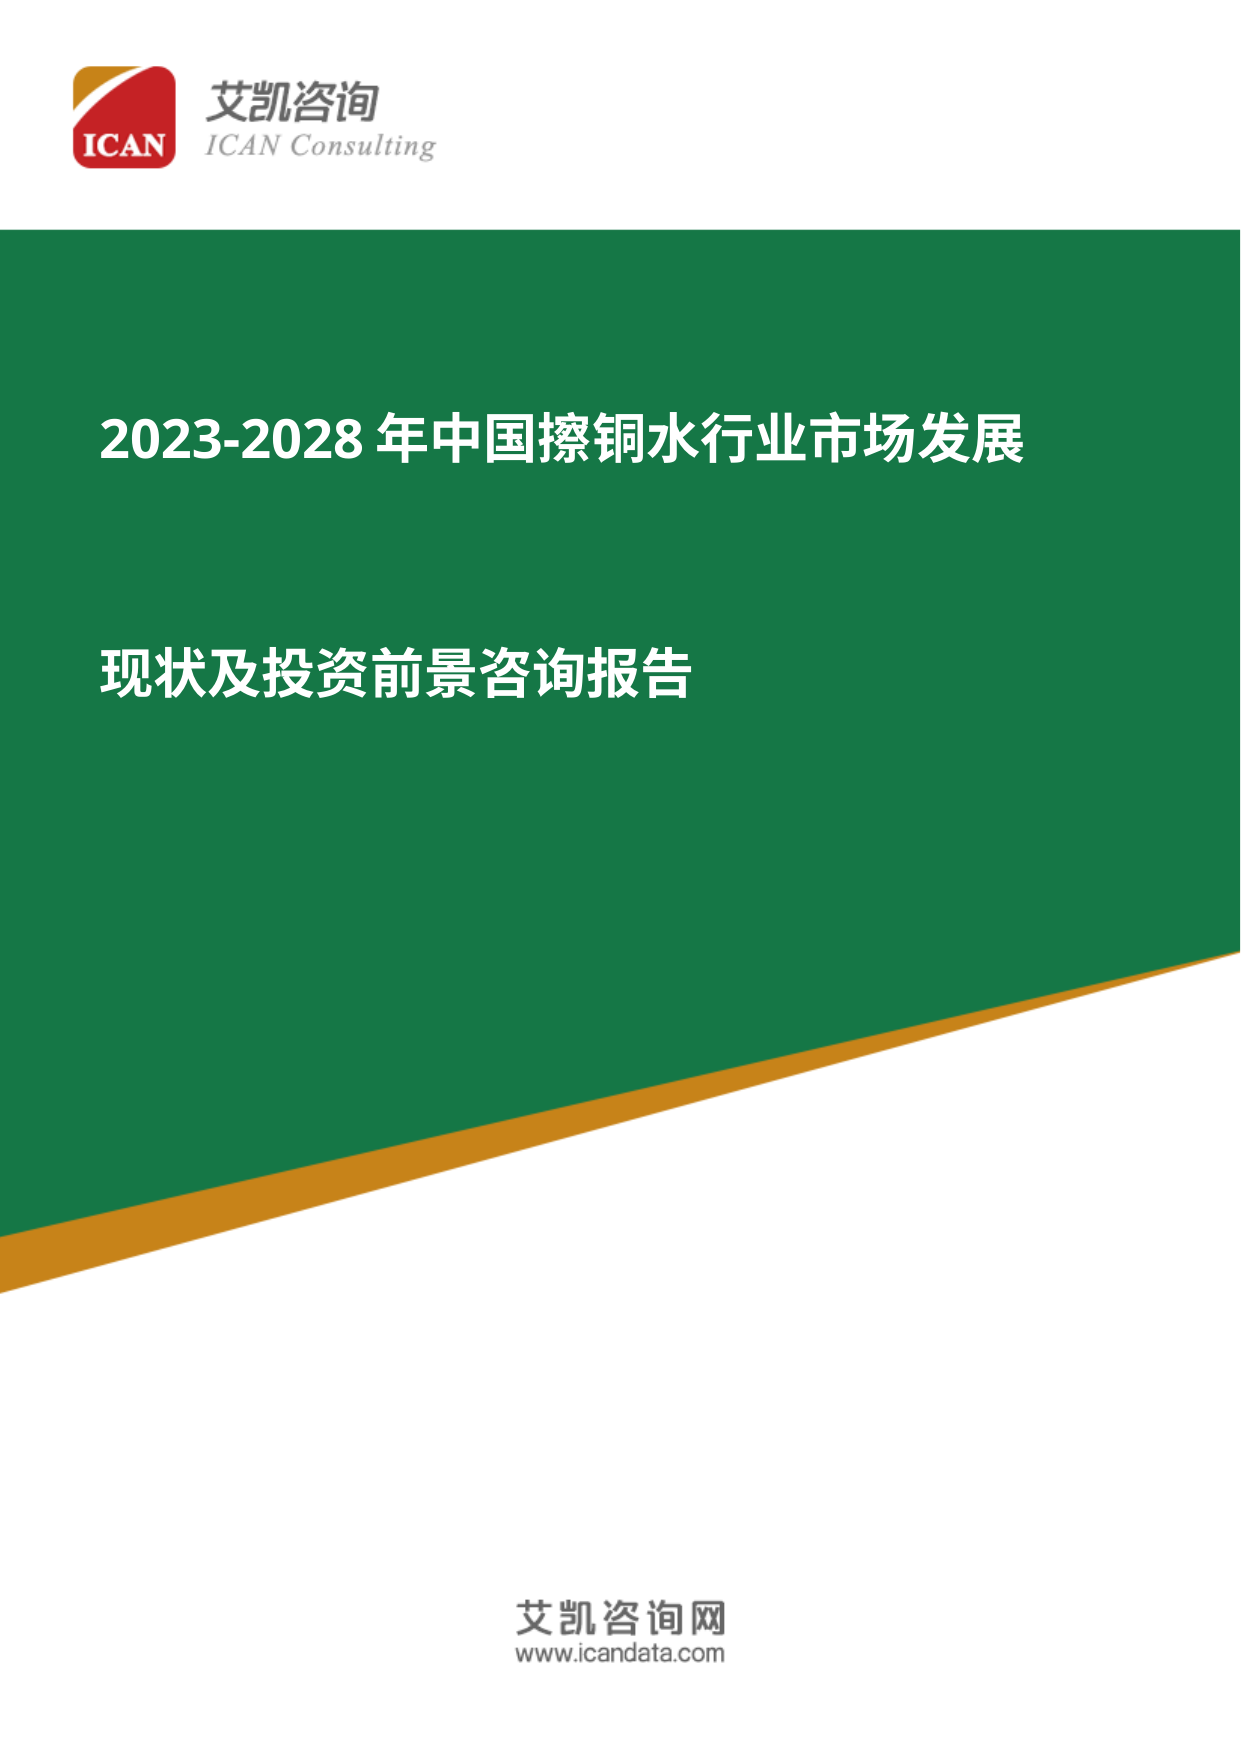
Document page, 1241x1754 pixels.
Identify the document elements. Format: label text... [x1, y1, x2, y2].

subtitle 2023-2028年中国擦铜水行业市场发展现状及投资前景咨询报告 [99, 386, 1053, 718]
picture [0, 5, 1241, 1754]
